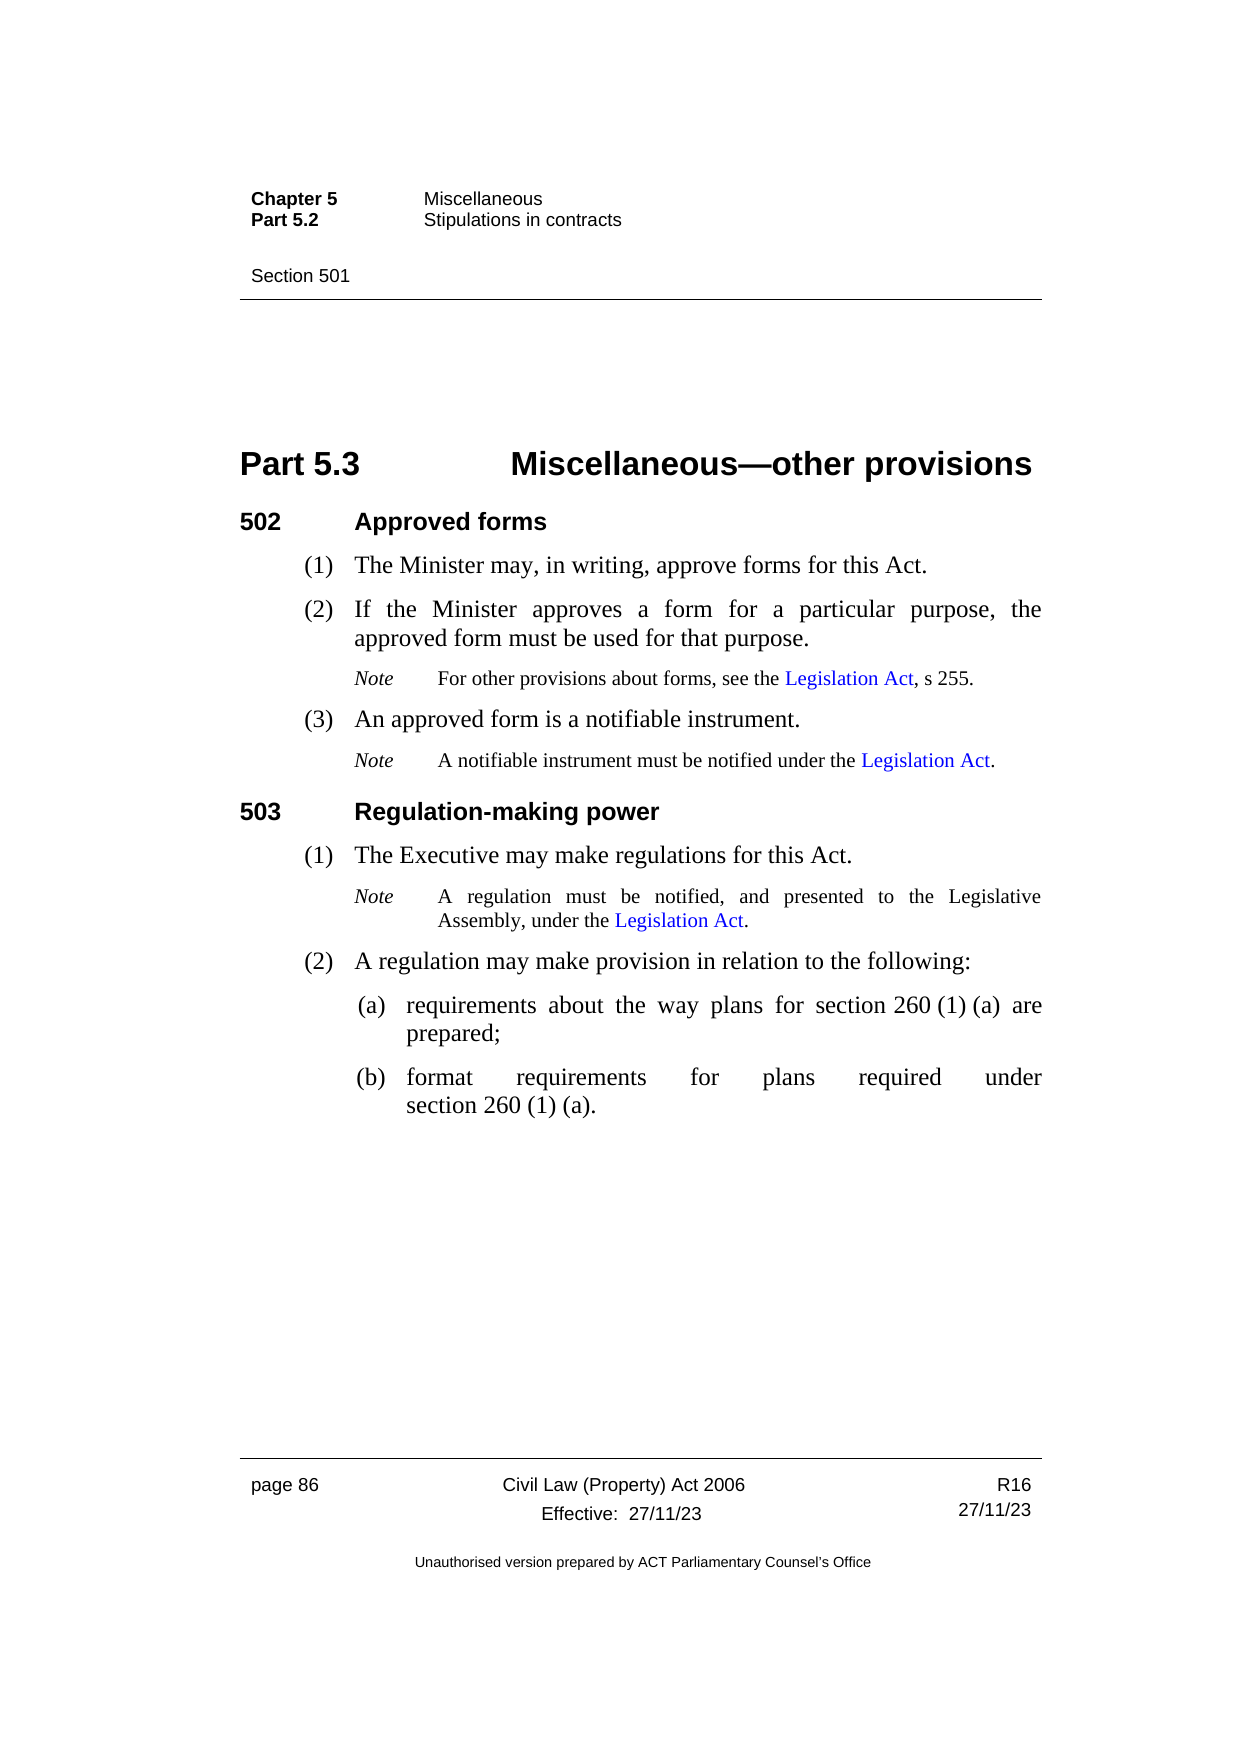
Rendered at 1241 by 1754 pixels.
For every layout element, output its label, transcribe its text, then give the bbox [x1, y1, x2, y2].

text Note A notifiable instrument must be notified under the Legislation Act. [354, 748, 1042, 772]
text (1) The Minister may, in writing, approve forms for this Act. [239, 551, 1042, 579]
text Note For other provisions about forms, see the Legislation Act, s 255. [354, 666, 1042, 690]
text 502 Approved forms [239, 507, 1042, 536]
text Part 5.3 Miscellaneous—other provisions [239, 444, 1042, 482]
text (2) If the Minister approves a form for a particular purpose, the approved form must be used for that purpose. [239, 594, 1042, 651]
text (b) format requirements for plans required under section 260 (1) (a). [239, 1062, 1042, 1119]
text Note A regulation must be notified, and presented to the Legislative Assembly, under the Legislation Act. [354, 884, 1042, 932]
text 503 Regulation-making power [239, 797, 1042, 826]
text (2) A regulation may make provision in relation to the following: [239, 946, 1042, 975]
text (1) The Executive may make regulations for this Act. [239, 840, 1042, 869]
text (3) An approved form is a notifiable instrument. [239, 704, 1042, 733]
text (a) requirements about the way plans for section 260 (1) (a) are prepared; [239, 990, 1042, 1047]
